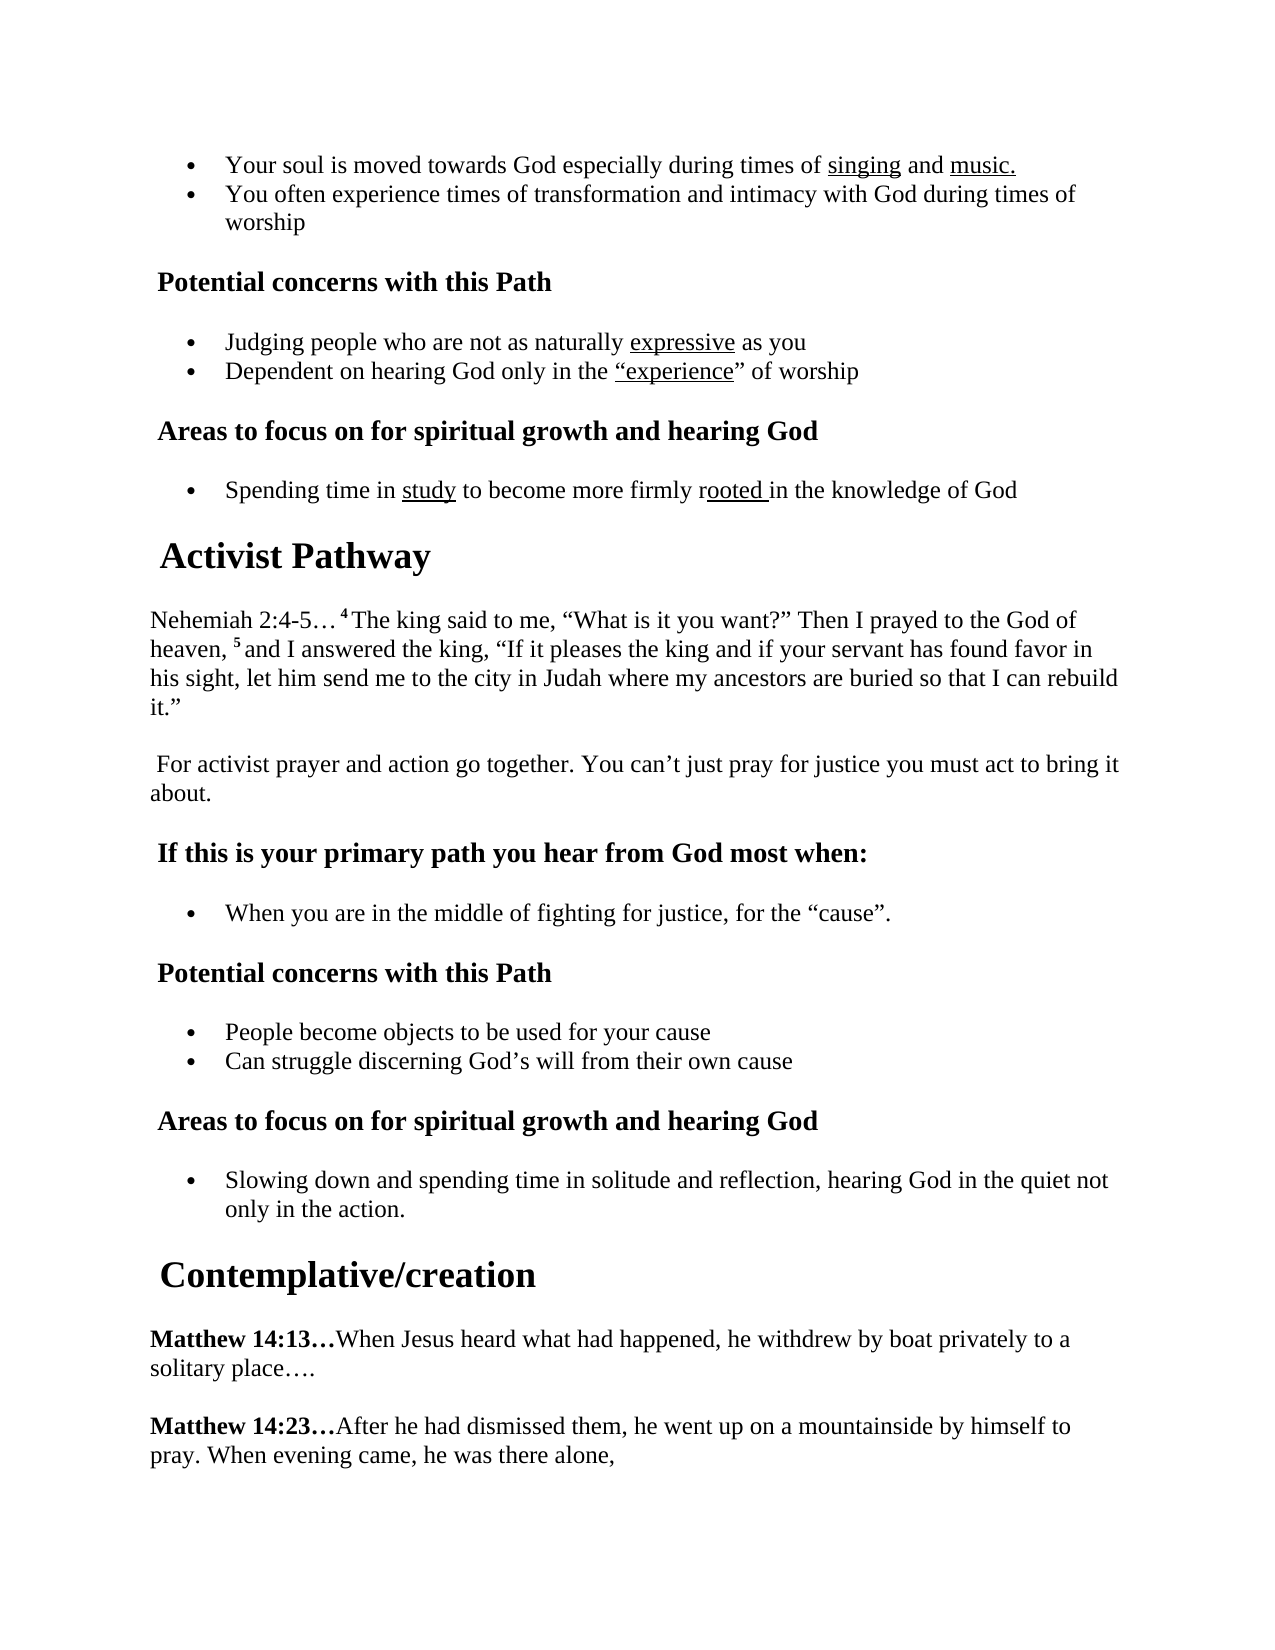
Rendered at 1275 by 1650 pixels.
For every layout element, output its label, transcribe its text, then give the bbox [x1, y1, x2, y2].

text Nehemiah 2:4-5… 4 The king said to me, “What is it you want?” Then I prayed to the God of heaven, 5 and I answered the king, “If it pleases the king and if your servant has found favor in his sight, let him send me to the city in Judah where my ancestors are buried so that I can rebuild it.” [150, 605, 1125, 720]
list Dependent on hearing God only in the “experience” of worship [187, 356, 1125, 384]
text Areas to focus on for spiritual growth and hearing God [150, 1104, 1125, 1136]
text Potential concerns with this Path [150, 265, 1125, 298]
list People become objects to be used for your cause [187, 1017, 1125, 1046]
list When you are in the middle of fighting for justice, for the “cause”. [187, 898, 1125, 927]
text Areas to focus on for spiritual growth and hearing God [150, 414, 1125, 446]
list Can struggle discerning God’s will from their own cause [187, 1046, 1125, 1075]
text Matthew 14:13…When Jesus heard what had happened, he withdrew by boat privately to a solitary place…. [150, 1324, 1125, 1382]
text For activist prayer and action go together. You can’t just pray for justice you must act to bring it about. [150, 749, 1125, 807]
text Activist Pathway [150, 533, 1125, 576]
text Potential concerns with this Path [150, 956, 1125, 988]
text Contemplative/creation [150, 1252, 1125, 1295]
list Judging people who are not as naturally expressive as you [187, 327, 1125, 356]
text If this is your primary path you hear from God most when: [150, 836, 1125, 869]
text Matthew 14:23…After he had dismissed them, he went up on a mountainside by himself to pray. When evening came, he was there alone, [150, 1411, 1125, 1469]
list Spending time in study to become more firmly rooted in the knowledge of God [187, 475, 1125, 504]
list You often experience times of transformation and intimacy with God during times of worship [187, 179, 1125, 236]
list Slowing down and spending time in solitude and reflection, hearing God in the quiet not only in the action. [187, 1166, 1125, 1223]
list Your soul is moved towards God especially during times of singing and music. [187, 150, 1125, 179]
